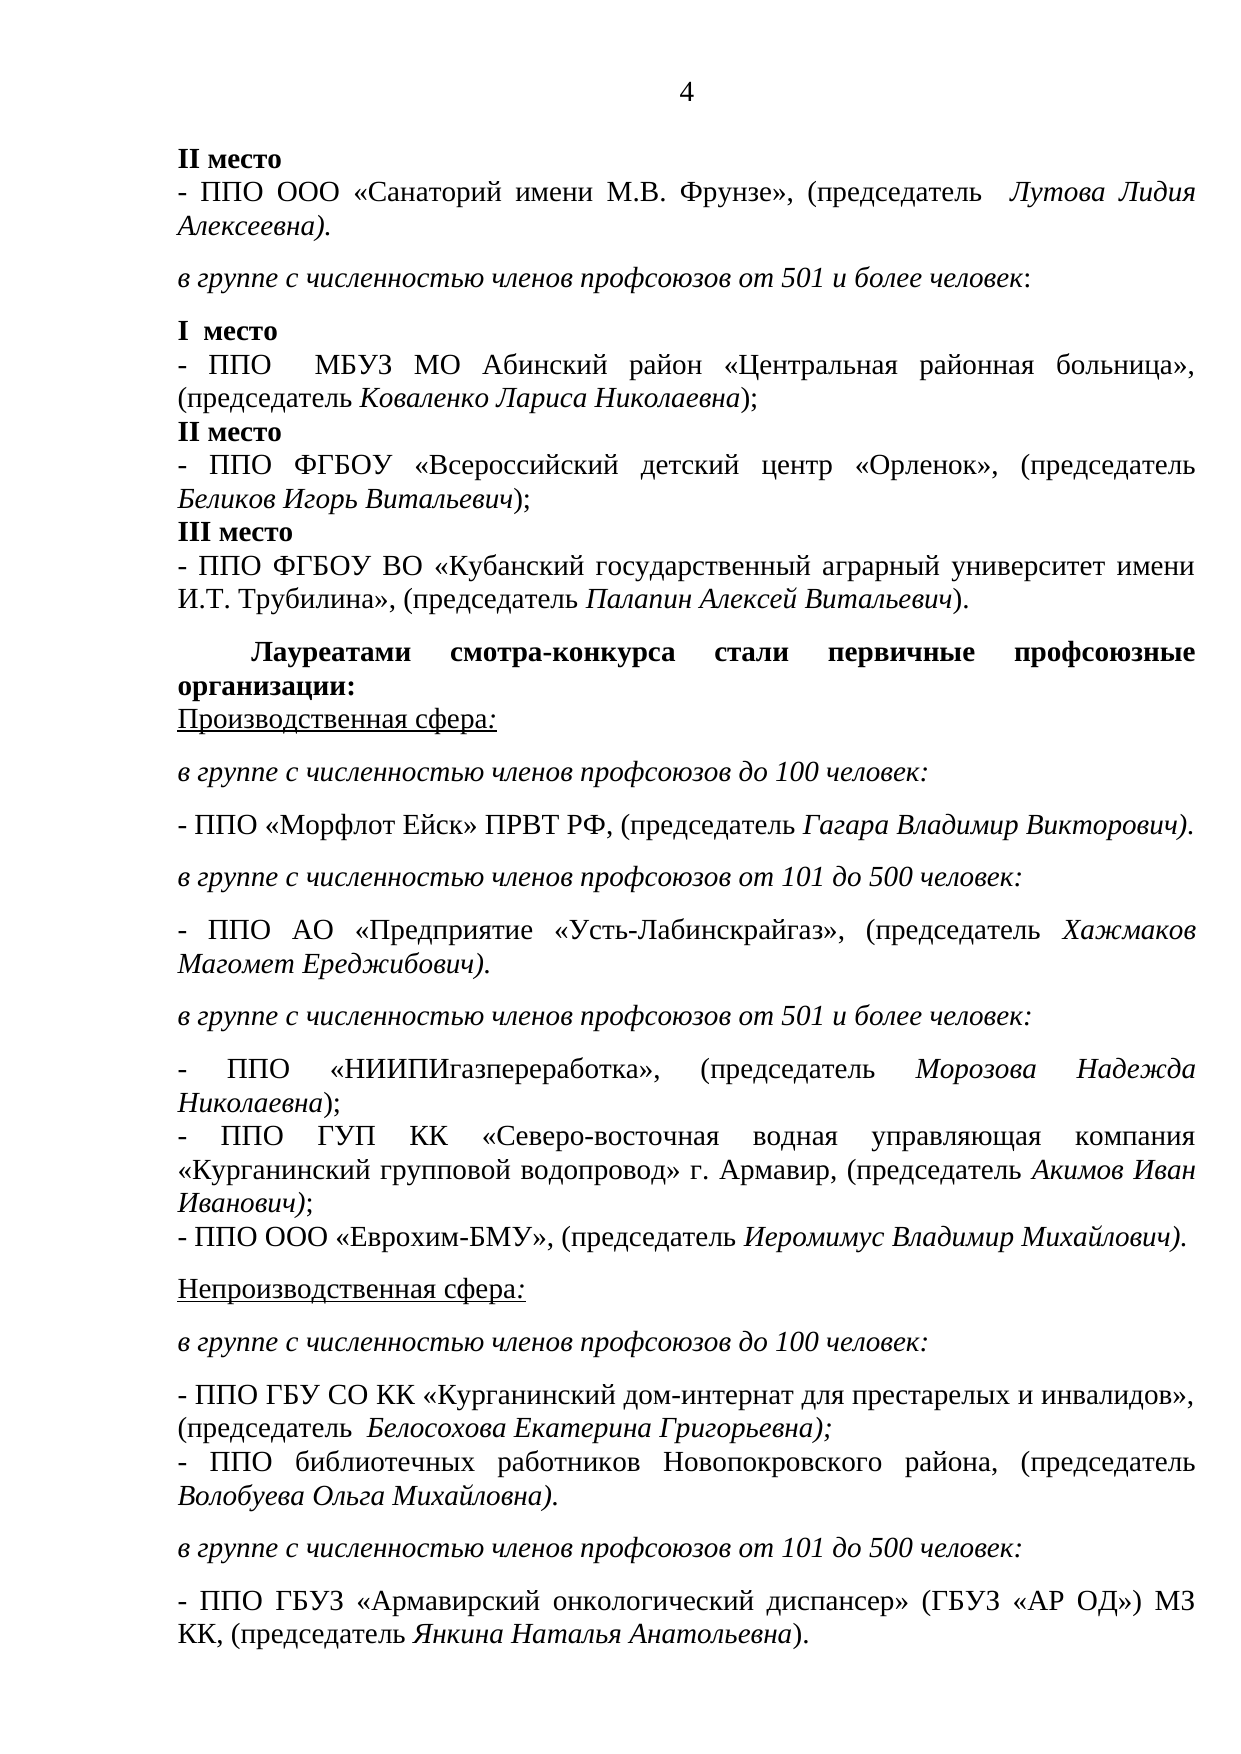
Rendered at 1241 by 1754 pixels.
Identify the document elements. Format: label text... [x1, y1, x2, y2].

text в группе с численностью членов профсоюзов от 101 до 500 человек: [177, 1530, 1196, 1564]
text - ППО ООО «Еврохим-БМУ», (председатель Иеромимус Владимир Михайлович). [177, 1219, 1196, 1252]
text - ППО «Морфлот Ейск» ПРВТ РФ, (председатель Гагара Владимир Викторович). [177, 807, 1196, 840]
text - ППО ГБУ СО КК «Курганинский дом-интернат для престарелых и инвалидов», (председатель Белосохова Екатерина Григорьевна); [177, 1377, 1196, 1444]
text - ППО ГБУЗ «Армавирский онкологический диспансер» (ГБУЗ «АР ОД») МЗ КК, (председатель Янкина Наталья Анатольевна). [177, 1583, 1196, 1650]
text - ППО ГУП КК «Северо-восточная водная управляющая компания «Курганинский групповой водопровод» г. Армавир, (председатель Акимов Иван Иванович); [177, 1118, 1196, 1219]
text I место [177, 313, 1196, 347]
text Лауреатами смотра-конкурса стали первичные профсоюзные организации: [177, 634, 1196, 701]
text - ППО АО «Предприятие «Усть-Лабинскрайгаз», (председатель Хажмаков Магомет Ереджибович). [177, 912, 1196, 979]
text II место [177, 141, 1196, 174]
text Производственная сфера: [177, 701, 1196, 735]
text - ППО ФГБОУ «Всероссийский детский центр «Орленок», (председатель Беликов Игорь Витальевич); [177, 447, 1196, 514]
text - ППО библиотечных работников Новопокровского района, (председатель Волобуева Ольга Михайловна). [177, 1444, 1196, 1511]
text III место [177, 514, 1196, 548]
text - ППО МБУЗ МО Абинский район «Центральная районная больница», (председатель Коваленко Лариса Николаевна); [177, 347, 1196, 414]
text - ППО ФГБОУ ВО «Кубанский государственный аграрный университет имени И.Т. Трубилина», (председатель Палапин Алексей Витальевич). [177, 548, 1196, 615]
text II место [177, 414, 1196, 447]
text в группе с численностью членов профсоюзов до 100 человек: [177, 754, 1196, 788]
text в группе с численностью членов профсоюзов от 501 и более человек: [177, 261, 1196, 294]
text Непроизводственная сфера: [177, 1272, 1196, 1305]
text в группе с численностью членов профсоюзов от 101 до 500 человек: [177, 859, 1196, 893]
text - ППО «НИИПИгазпереработка», (председатель Морозова Надежда Николаевна); [177, 1051, 1196, 1118]
text в группе с численностью членов профсоюзов до 100 человек: [177, 1324, 1196, 1358]
text - ППО ООО «Санаторий имени М.В. Фрунзе», (председатель Лутова Лидия Алексеевна). [177, 174, 1196, 241]
text в группе с численностью членов профсоюзов от 501 и более человек: [177, 998, 1196, 1032]
